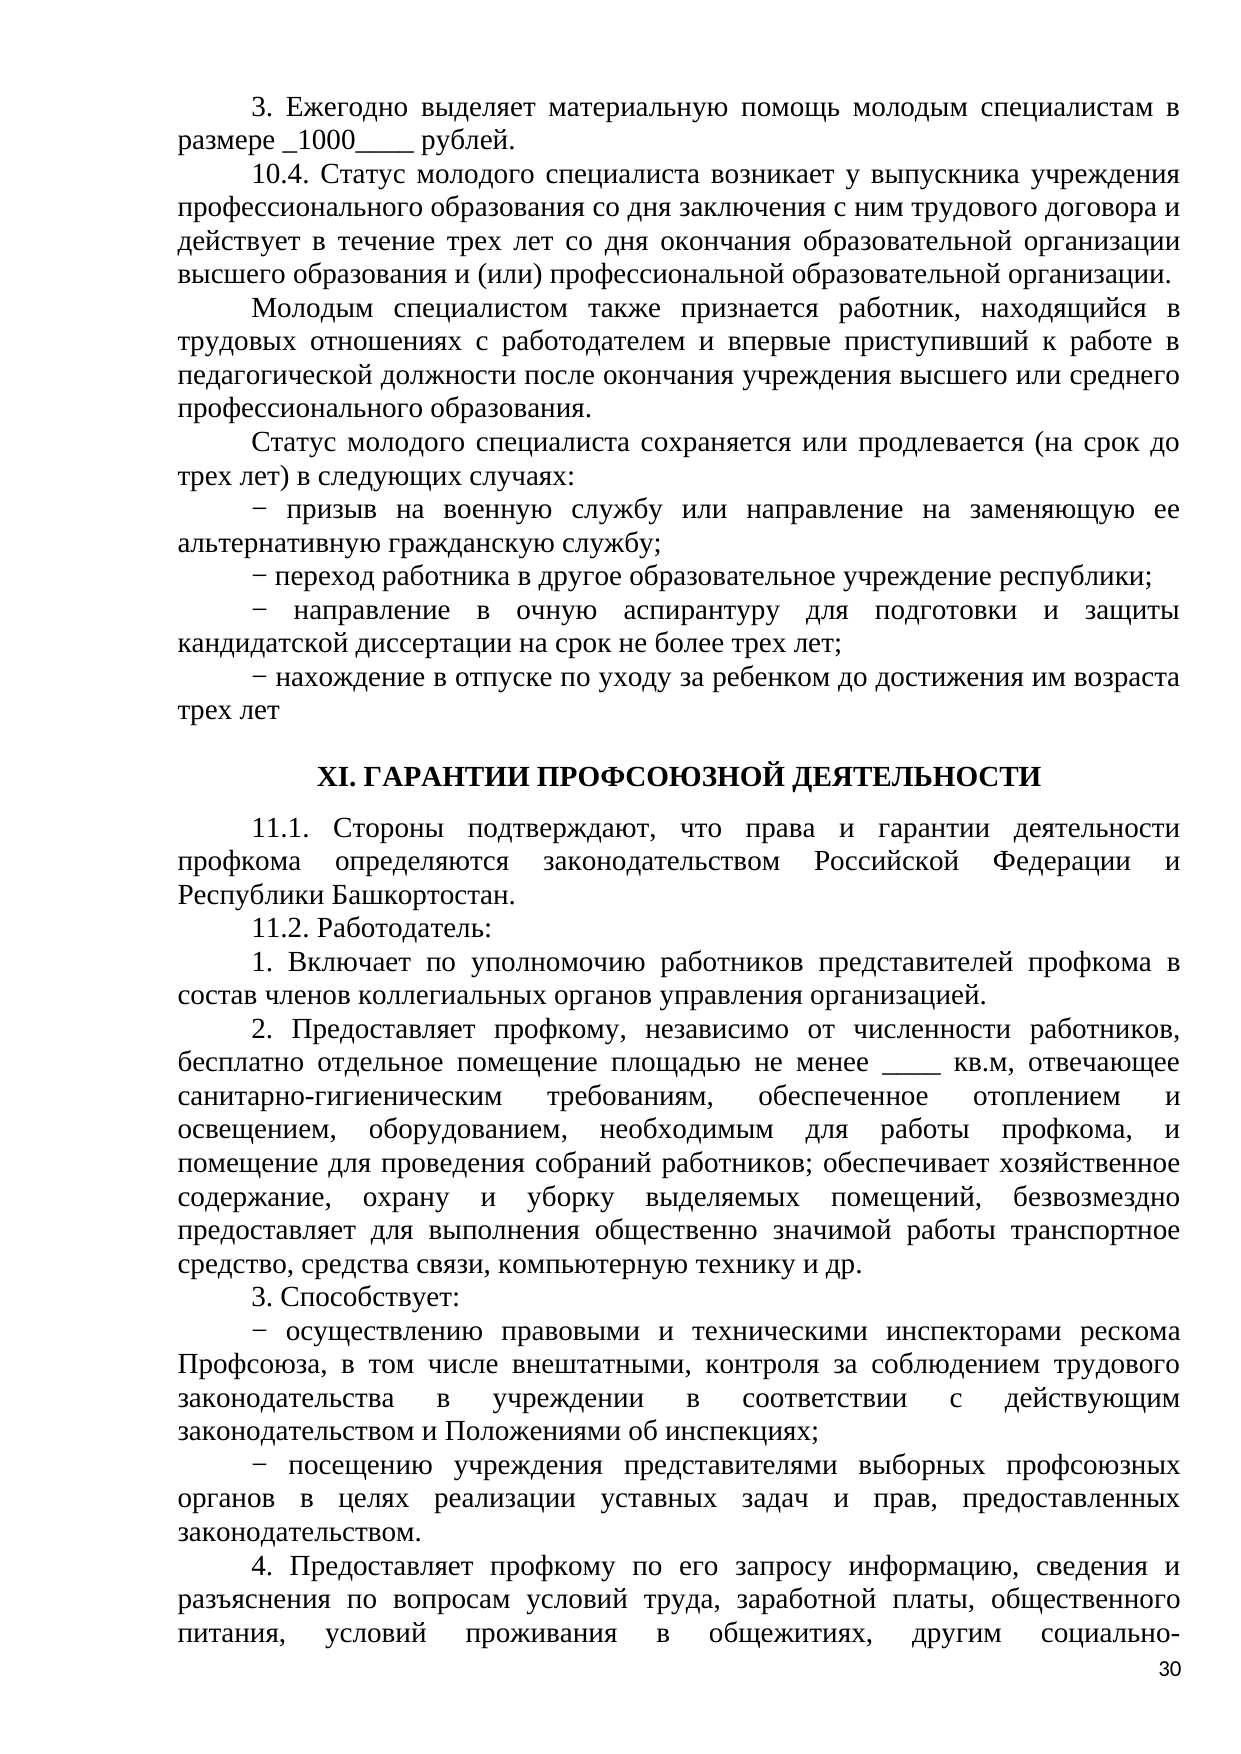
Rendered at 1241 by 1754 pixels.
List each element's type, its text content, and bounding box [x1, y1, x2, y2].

text 1. Включает по уполномочию работников представителей профкома в состав членов коллегиальных органов управления организацией. [177, 944, 1181, 1011]
text − призыв на военную службу или направление на заменяющую ее альтернативную гражданскую службу; [177, 491, 1181, 558]
text − нахождение в отпуске по уходу за ребенком до достижения им возраста трех лет [177, 659, 1181, 726]
text ХI. ГАРАНТИИ ПРОФСОЮЗНОЙ ДЕЯТЕЛЬНОСТИ [177, 759, 1181, 793]
text − направление в очную аспирантуру для подготовки и защиты кандидатской диссертации на срок не более трех лет; [177, 592, 1181, 659]
text 3. Ежегодно выделяет материальную помощь молодым специалистам в размере _1000____ рублей. [177, 89, 1181, 156]
text − посещению учреждения представителями выборных профсоюзных органов в целях реализации уставных задач и прав, предоставленных законодательством. [177, 1447, 1181, 1548]
text 11.1. Стороны подтверждают, что права и гарантии деятельности профкома определяются законодательством Российской Федерации и Республики Башкортостан. [177, 810, 1181, 910]
text − переход работника в другое образовательное учреждение республики; [177, 558, 1181, 592]
text 11.2. Работодатель: [177, 910, 1181, 944]
text 3. Способствует: [177, 1279, 1181, 1313]
text 10.4. Статус молодого специалиста возникает у выпускника учреждения профессионального образования со дня заключения с ним трудового договора и действует в течение трех лет со дня окончания образовательной организации высшего образования и (или) профессиональной образовательной организации. [177, 156, 1181, 290]
text Статус молодого специалиста сохраняется или продлевается (на срок до трех лет) в следующих случаях: [177, 424, 1181, 491]
text Молодым специалистом также признается работник, находящийся в трудовых отношениях с работодателем и впервые приступивший к работе в педагогической должности после окончания учреждения высшего или среднего профессионального образования. [177, 290, 1181, 424]
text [177, 1548, 1181, 1648]
text 2. Предоставляет профкому, независимо от численности работников, бесплатно отдельное помещение площадью не менее ____ кв.м, отвечающее санитарно-гигиеническим требованиям, обеспеченное отоплением и освещением, оборудованием, необходимым для работы профкома, и помещение для проведения собраний работников; обеспечивает хозяйственное содержание, охрану и уборку выделяемых помещений, безвозмездно предоставляет для выполнения общественно значимой работы транспортное средство, средства связи, компьютерную технику и др. [177, 1011, 1181, 1279]
text − осуществлению правовыми и техническими инспекторами рескома Профсоюза, в том числе внештатными, контроля за соблюдением трудового законодательства в учреждении в соответствии с действующим законодательством и Положениями об инспекциях; [177, 1313, 1181, 1447]
